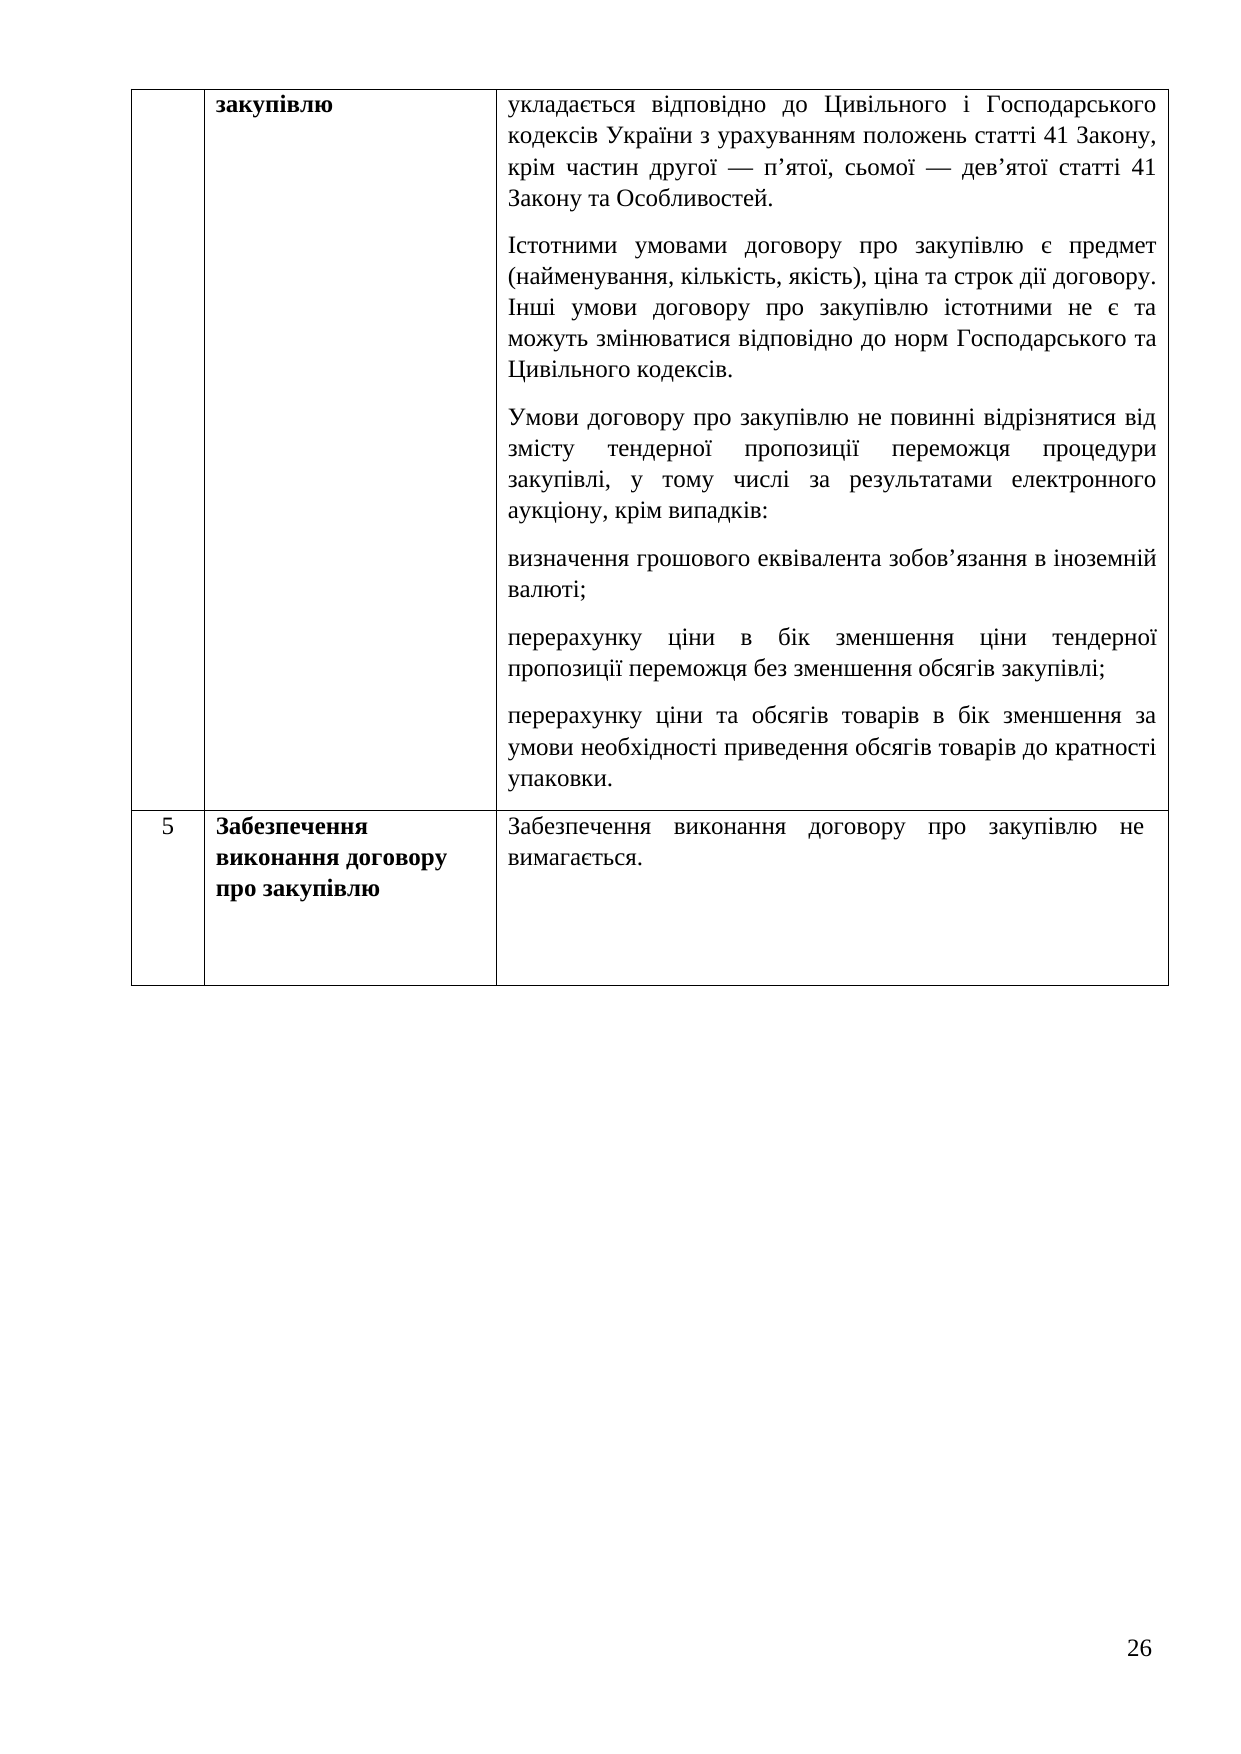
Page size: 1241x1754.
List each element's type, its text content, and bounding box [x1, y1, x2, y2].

table_cell 5 [132, 811, 204, 985]
table_cell Забезпечення виконання договору про закупівлю [205, 811, 496, 985]
table_cell 4 [132, 90, 204, 810]
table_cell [205, 90, 496, 810]
table_cell Забезпечення виконання договору про закупівлю не вимагається. [497, 811, 1168, 985]
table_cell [497, 90, 1168, 810]
